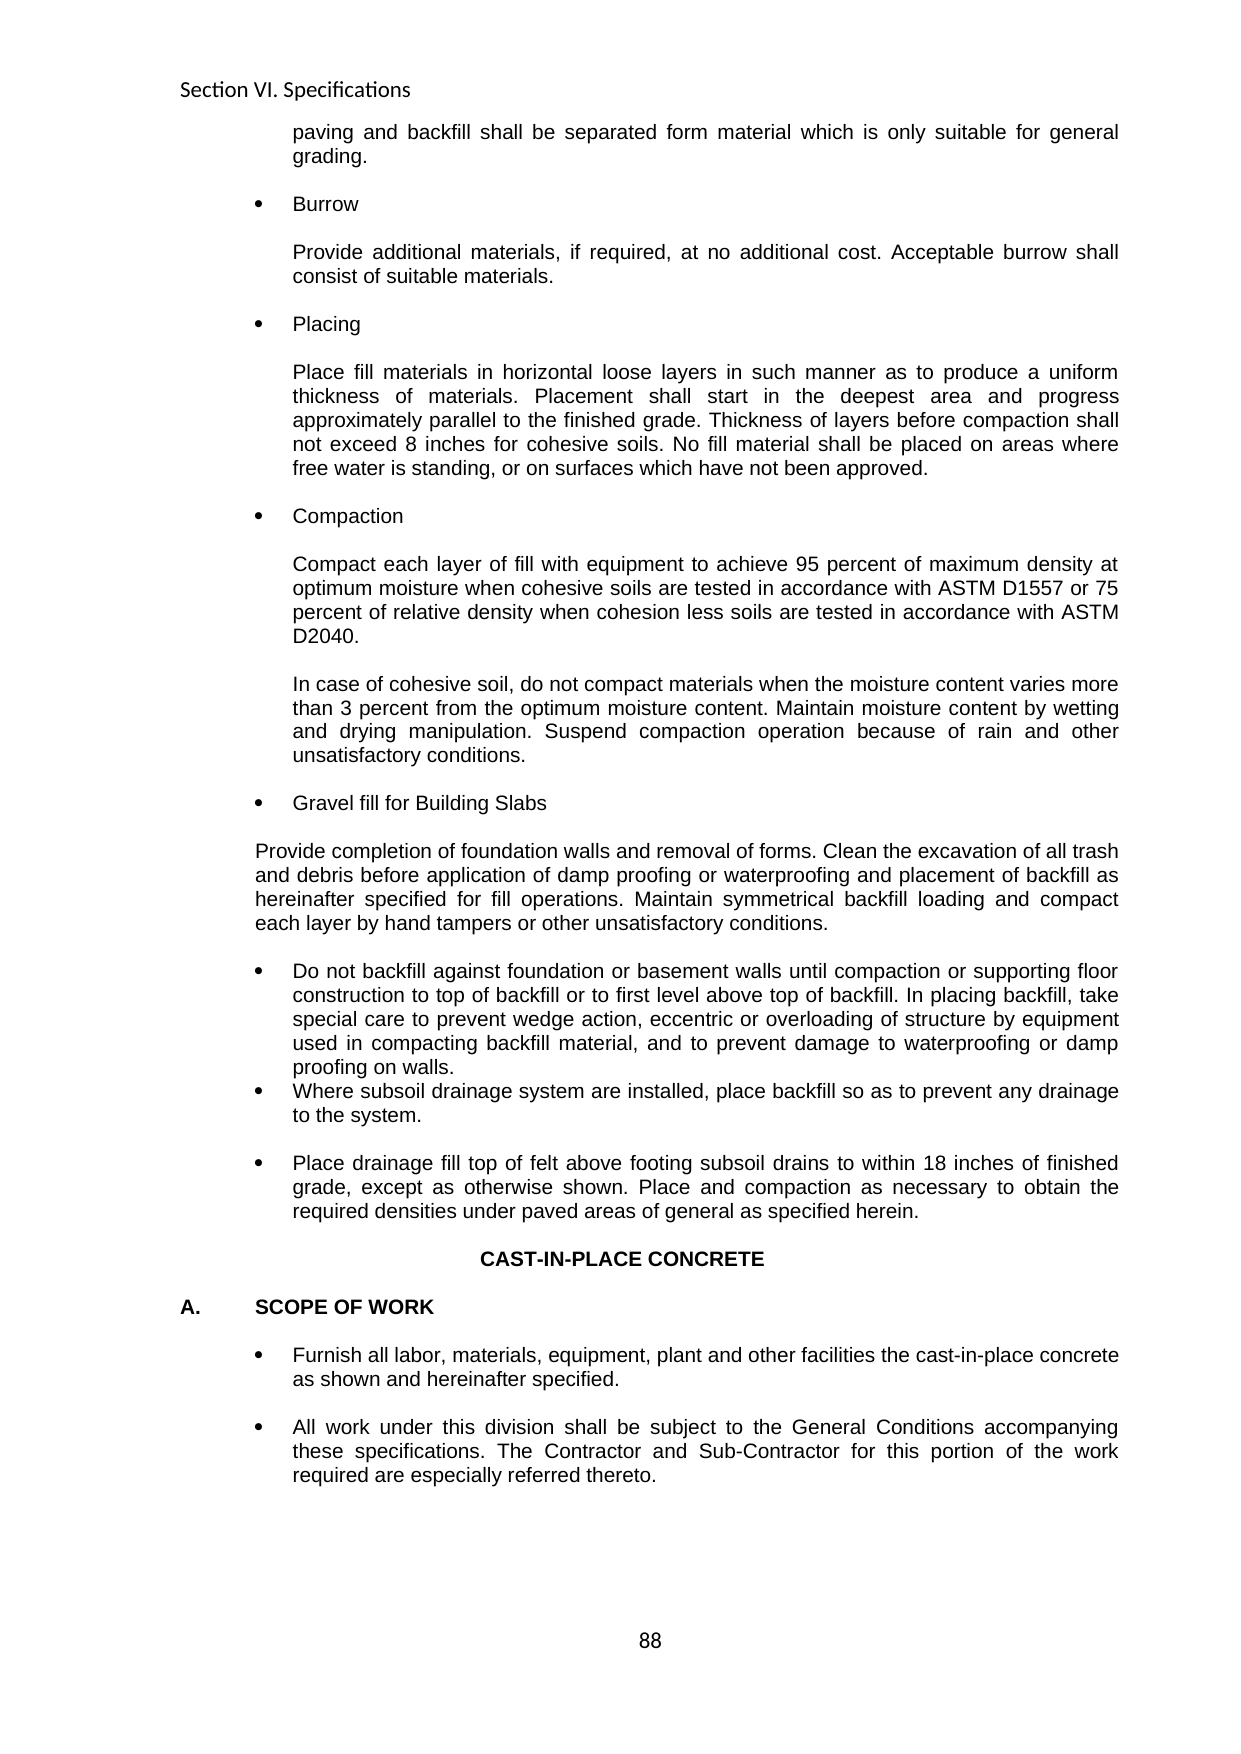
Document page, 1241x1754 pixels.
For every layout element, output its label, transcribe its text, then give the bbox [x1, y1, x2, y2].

text Provide additional materials, if required, at no additional cost. Acceptable burrow shall consist of suitable materials. [292, 240, 1120, 288]
list Placing [255, 312, 1120, 336]
text In case of cohesive soil, do not compact materials when the moisture content varies more than 3 percent from the optimum moisture content. Maintain moisture content by wetting and drying manipulation. Suspend compaction operation because of rain and other unsatisfactory conditions. [292, 671, 1120, 767]
text Compact each layer of fill with equipment to achieve 95 percent of maximum density at optimum moisture when cohesive soils are tested in accordance with ASTM D1557 or 75 percent of relative density when cohesion less soils are tested in accordance with ASTM D2040. [292, 552, 1120, 647]
text A. SCOPE OF WORK [180, 1295, 1120, 1319]
list Burrow [255, 192, 1120, 216]
text CAST-IN-PLACE CONCRETE [405, 1247, 1120, 1271]
list Furnish all labor, materials, equipment, plant and other facilities the cast-in-place concrete as shown and hereinafter specified. [255, 1343, 1120, 1391]
text Place fill materials in horizontal loose layers in such manner as to produce a uniform thickness of materials. Placement shall start in the deepest area and progress approximately parallel to the finished grade. Thickness of layers before compaction shall not exceed 8 inches for cohesive soils. No fill material shall be placed on areas where free water is standing, or on surfaces which have not been approved. [292, 360, 1120, 479]
list Place drainage fill top of felt above footing subsoil drains to within 18 inches of finished grade, except as otherwise shown. Place and compaction as necessary to obtain the required densities under paved areas of general as specified herein. [255, 1151, 1120, 1223]
list Compaction [255, 503, 1120, 528]
list Gravel fill for Building Slabs [255, 791, 1120, 815]
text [292, 120, 1120, 168]
list All work under this division shall be subject to the General Conditions accompanying these specifications. The Contractor and Sub-Contractor for this portion of the work required are especially referred thereto. [255, 1414, 1120, 1487]
list Do not backfill against foundation or basement walls until compaction or supporting floor construction to top of backfill or to first level above top of backfill. In placing backfill, take special care to prevent wedge action, eccentric or overloading of structure by equipment used in compacting backfill material, and to prevent damage to waterproofing or damp proofing on walls. [255, 959, 1120, 1079]
list Where subsoil drainage system are installed, place backfill so as to prevent any drainage to the system. [255, 1079, 1120, 1127]
text Provide completion of foundation walls and removal of forms. Clean the excavation of all trash and debris before application of damp proofing or waterproofing and placement of backfill as hereinafter specified for fill operations. Maintain symmetrical backfill loading and compact each layer by hand tampers or other unsatisfactory conditions. [255, 839, 1120, 935]
